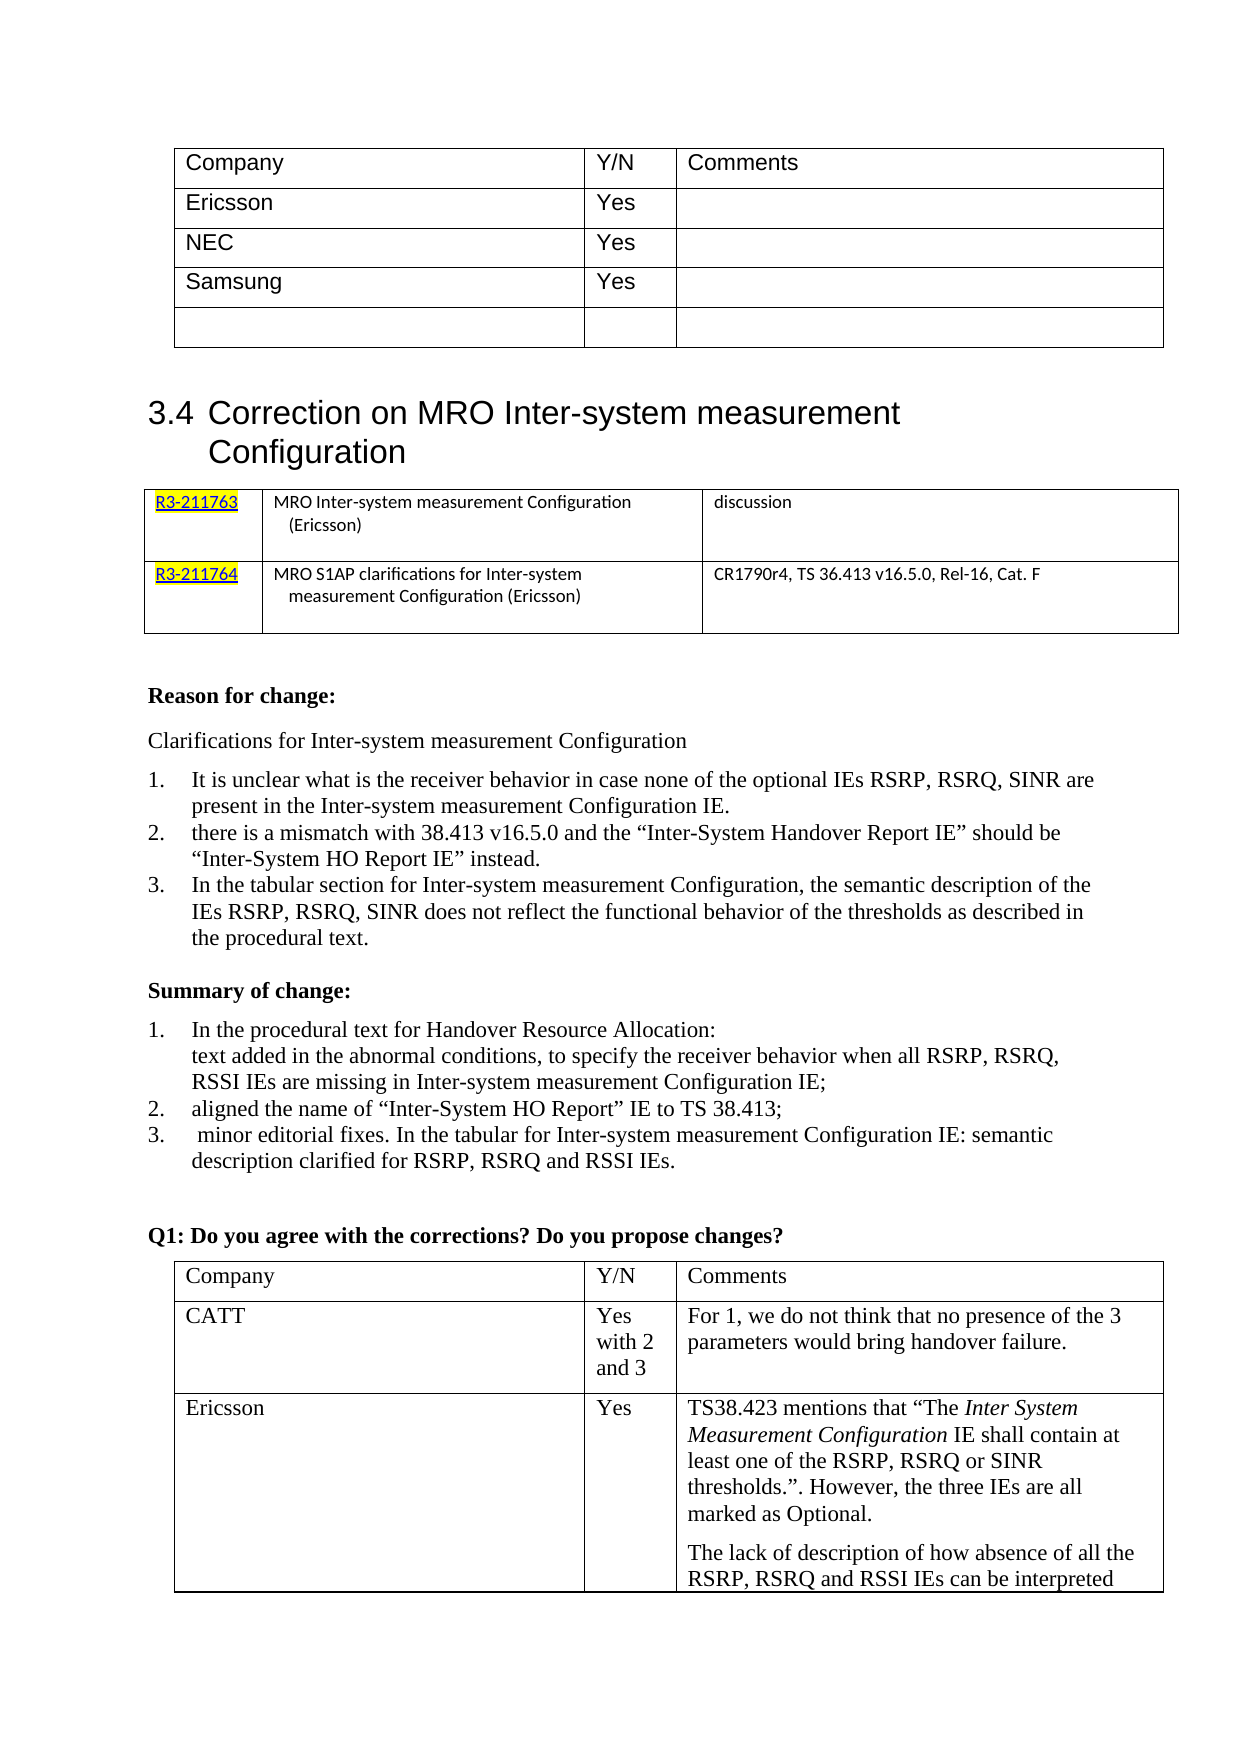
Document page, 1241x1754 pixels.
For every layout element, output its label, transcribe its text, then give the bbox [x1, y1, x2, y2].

list It is unclear what is the receiver behavior in case none of the optional IEs RSRP, RSRQ, SINR are present in the Inter-system measurement Configuration IE. [148, 766, 1107, 819]
table_cell Samsung [175, 268, 584, 307]
list In the tabular section for Inter-system measurement Configuration, the semantic description of the IEs RSRP, RSRQ, SINR does not reflect the functional behavior of the thresholds as described in the procedural text. [148, 871, 1107, 951]
table_cell R3-211764 [145, 562, 262, 633]
table_header Y/N [585, 1262, 676, 1301]
table_cell [677, 229, 1163, 267]
table_header R3-211763 [145, 490, 262, 561]
table_cell Yes [585, 1394, 676, 1591]
text Summary of change: [148, 977, 1107, 1003]
subtitle Correction on MRO Inter-system measurement Configuration [148, 393, 1107, 470]
text Reason for change: [148, 682, 1107, 708]
table_cell Ericsson [175, 1394, 584, 1591]
table_cell [175, 308, 584, 347]
table_cell [585, 308, 676, 347]
table_header Company [175, 1262, 584, 1301]
table_cell Yes with 2 and 3 [585, 1302, 676, 1393]
table_header Y/N [585, 149, 676, 187]
table_cell Yes [585, 229, 676, 267]
text Q1: Do you agree with the corrections? Do you propose changes? [148, 1222, 1107, 1248]
table_header Comments [677, 149, 1163, 187]
table_header Comments [677, 1262, 1163, 1301]
list aligned the name of “Inter-System HO Report” IE to TS 38.413; [148, 1095, 1107, 1121]
table_header Company [175, 149, 584, 187]
table_cell For 1, we do not think that no presence of the 3 parameters would bring handover failure. [677, 1302, 1163, 1393]
table_cell CR1790r4, TS 36.413 v16.5.0, Rel-16, Cat. F [703, 562, 1178, 633]
table_header discussion [703, 490, 1178, 561]
table_cell Ericsson [175, 189, 584, 227]
list minor editorial fixes. In the tabular for Inter-system measurement Configuration IE: semantic description clarified for RSRP, RSRQ and RSSI IEs. [148, 1121, 1107, 1174]
table_cell NEC [175, 229, 584, 267]
text Clarifications for Inter-system measurement Configuration [148, 727, 1107, 753]
list In the procedural text for Handover Resource Allocation: text added in the abnormal conditions, to specify the receiver behavior when all RSRP, RSRQ, RSSI IEs are missing in Inter-system measurement Configuration IE; [148, 1016, 1107, 1095]
table_header MRO Inter-system measurement Configuration (Ericsson) [263, 490, 702, 561]
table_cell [677, 1394, 1163, 1591]
table_cell [677, 189, 1163, 227]
table_cell [677, 308, 1163, 347]
table_cell Yes [585, 189, 676, 227]
table_cell [677, 268, 1163, 307]
list there is a mismatch with 38.413 v16.5.0 and the “Inter-System Handover Report IE” should be “Inter-System HO Report IE” instead. [148, 819, 1107, 871]
table_cell MRO S1AP clarifications for Inter-system measurement Configuration (Ericsson) [263, 562, 702, 633]
table_cell Yes [585, 268, 676, 307]
table_cell CATT [175, 1302, 584, 1393]
